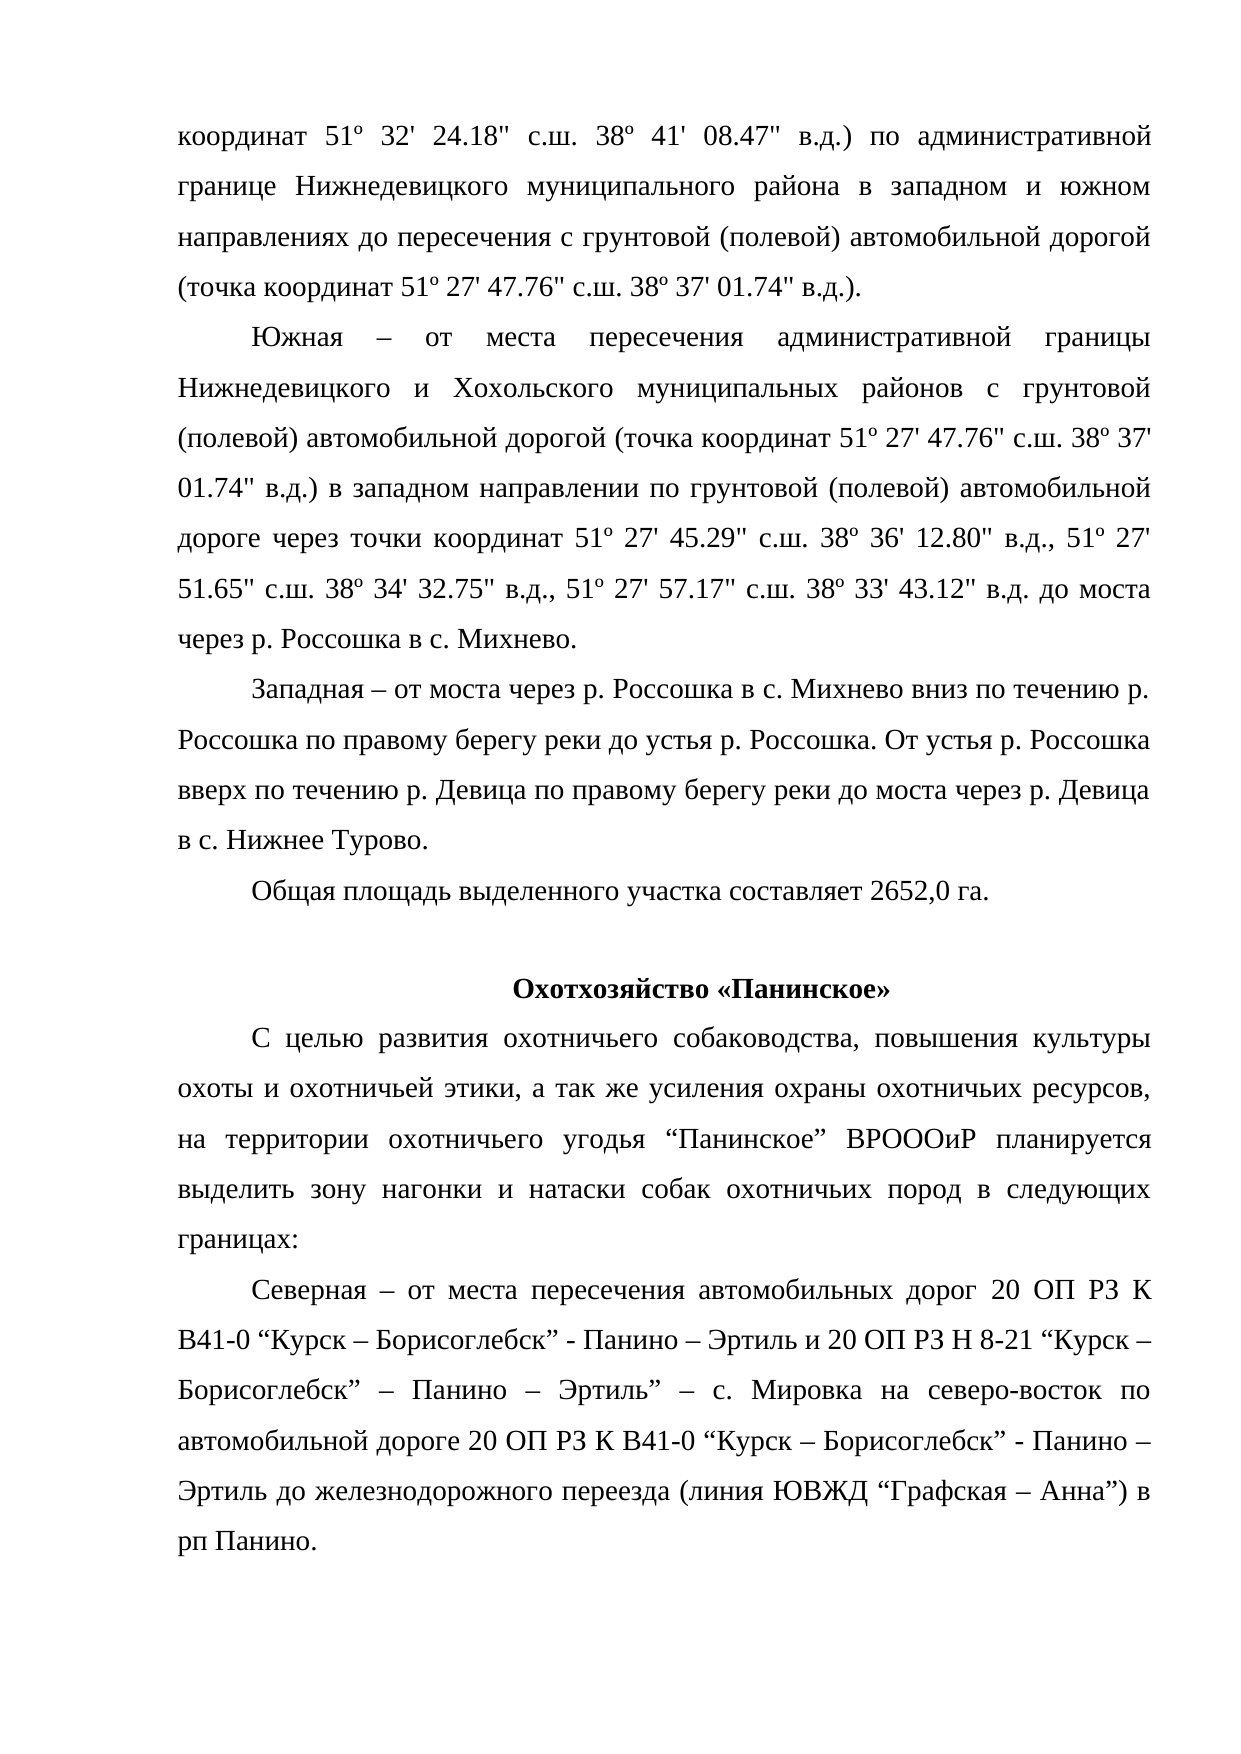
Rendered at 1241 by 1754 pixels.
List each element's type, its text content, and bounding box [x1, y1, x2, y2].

text Южная – от места пересечения административной границы Нижнедевицкого и Хохольского муниципальных районов с грунтовой (полевой) автомобильной дорогой (точка координат 51º 27' 47.76" с.ш. 38º 37' 01.74" в.д.) в западном направлении по грунтовой (полевой) автомобильной дороге через точки координат 51º 27' 45.29" с.ш. 38º 36' 12.80" в.д., 51º 27' 51.65" с.ш. 38º 34' 32.75" в.д., 51º 27' 57.17" с.ш. 38º 33' 43.12" в.д. до моста через р. Россошка в с. Михнево. [177, 319, 1152, 655]
text Охотхозяйство «Панинское» [177, 972, 1152, 1005]
text С целью развития охотничьего собаководства, повышения культуры охоты и охотничьей этики, а так же усиления охраны охотничьих ресурсов, на территории охотничьего угодья “Панинское” ВРОООиР планируется выделить зону нагонки и натаски собак охотничьих пород в следующих границах: [177, 1020, 1152, 1255]
text Западная – от моста через р. Россошка в с. Михнево вниз по течению р. Россошка по правому берегу реки до устья р. Россошка. От устья р. Россошка вверх по течению р. Девица по правому берегу реки до моста через р. Девица в с. Нижнее Турово. [177, 672, 1152, 856]
text Северная – от места пересечения автомобильных дорог 20 ОП РЗ К В41-0 “Курск – Борисоглебск” - Панино – Эртиль и 20 ОП РЗ Н 8-21 “Курск – Борисоглебск” – Панино – Эртиль” – с. Мировка на северо-восток по автомобильной дороге 20 ОП РЗ К В41-0 “Курск – Борисоглебск” - Панино – Эртиль до железнодорожного переезда (линия ЮВЖД “Графская – Анна”) в рп Панино. [177, 1272, 1152, 1557]
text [177, 118, 1152, 303]
text Общая площадь выделенного участка составляет 2652,0 га. [177, 873, 1152, 906]
